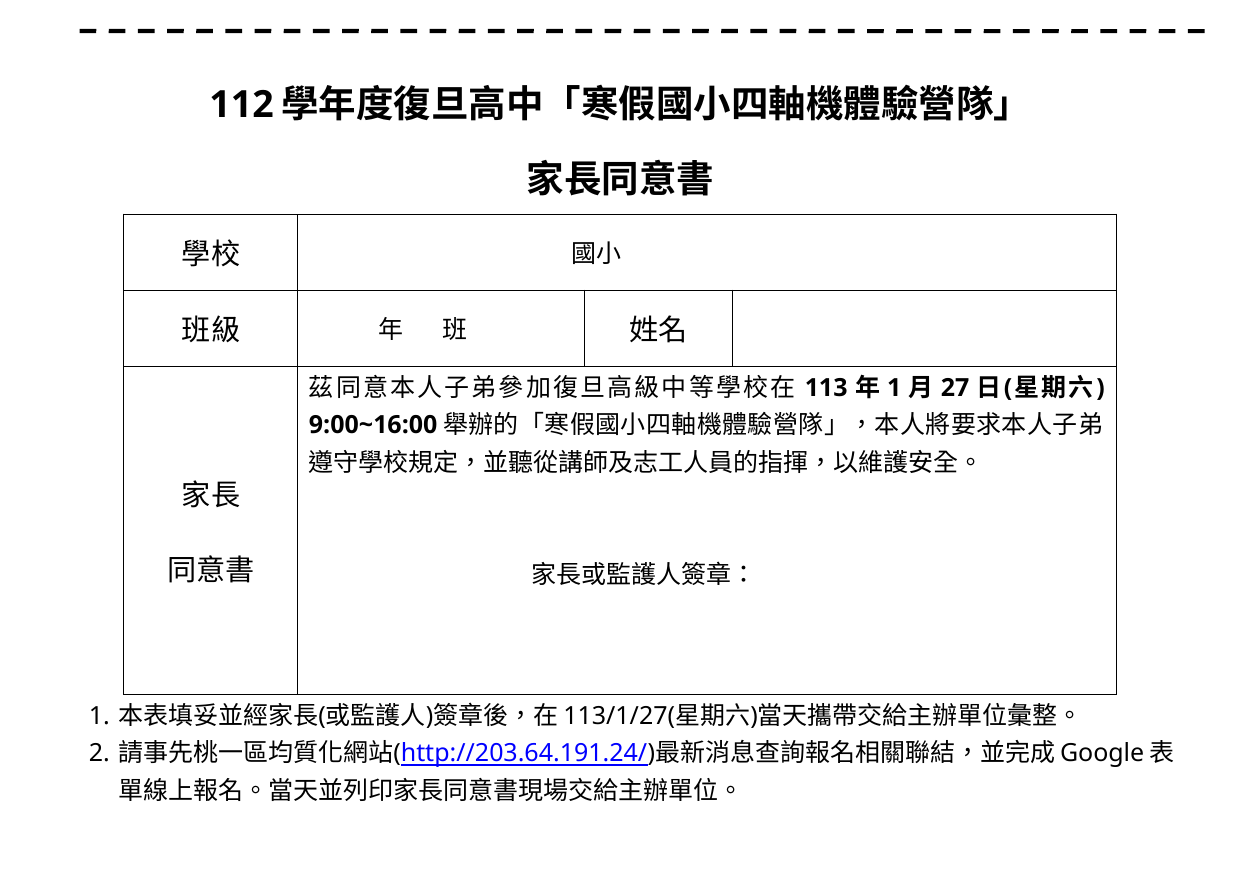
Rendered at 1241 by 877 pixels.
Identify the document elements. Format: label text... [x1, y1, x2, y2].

list 請事先桃一區均質化網站(http://203.64.191.24/)最新消息查詢報名相關聯結，並完成Google表單線上報名。當天並列印家長同意書現場交給主辦單位。 [89, 732, 1181, 807]
table_cell 家長 同意書 [124, 367, 297, 694]
text 家長同意書 [59, 138, 1181, 213]
list 本表填妥並經家長(或監護人)簽章後，在113/1/27(星期六)當天攜帶交給主辦單位彙整。 [89, 695, 1181, 732]
table_cell 年 班 [298, 291, 584, 366]
table_cell 姓名 [585, 291, 732, 366]
table_header 學校 [124, 215, 297, 289]
table_cell 班級 [124, 291, 297, 366]
table_cell [733, 291, 1116, 366]
text 112學年度復旦高中「寒假國小四軸機體驗營隊」 [59, 63, 1181, 138]
table_header 國小 [298, 215, 1116, 289]
table_cell 茲同意本人子弟參加復旦高級中等學校在113年1月27日(星期六) 9:00~16:00舉辦的「寒假國小四軸機體驗營隊」，本人將要求本人子弟遵守學校規定，並聽從講師及志工人員的指揮，以維護安全。 家長或監護人簽章： [298, 367, 1116, 694]
